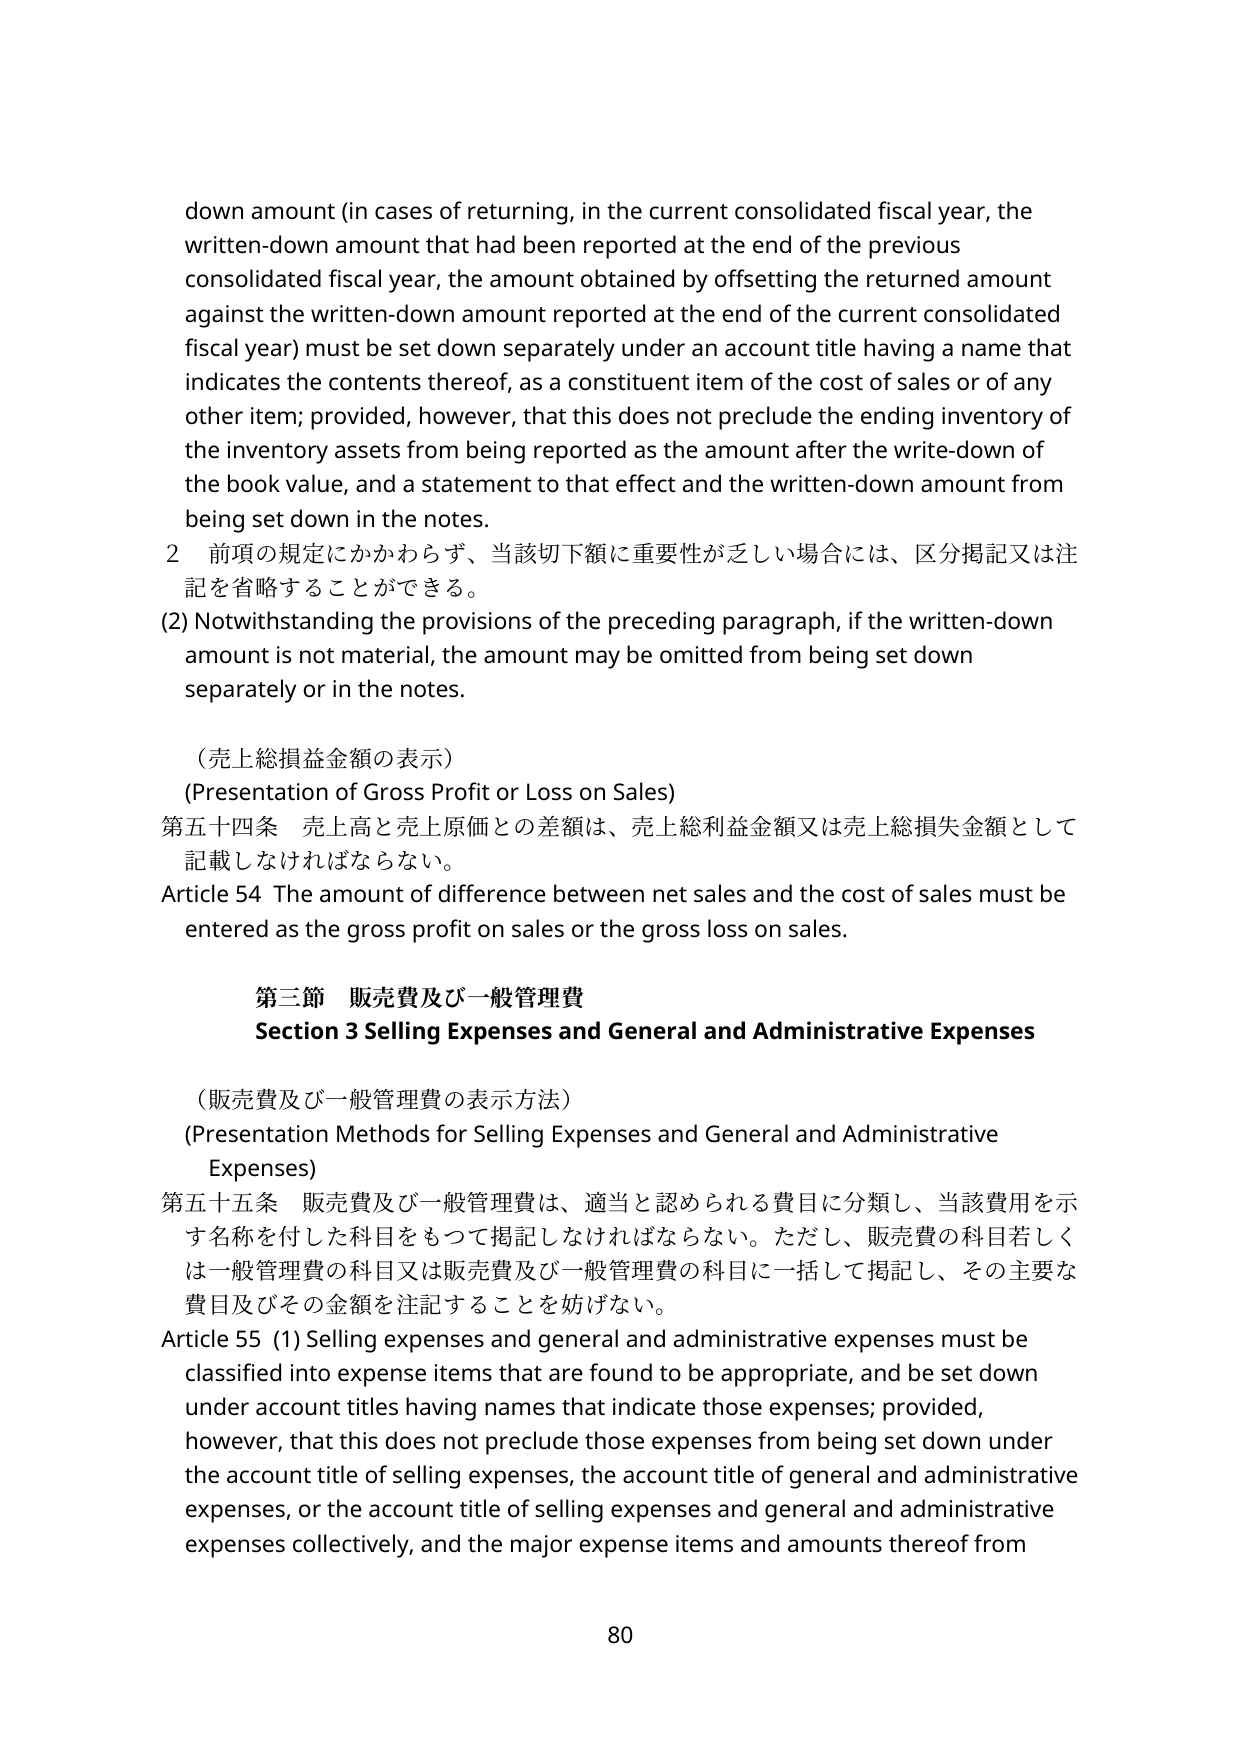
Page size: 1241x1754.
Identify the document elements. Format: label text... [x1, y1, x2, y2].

text (Presentation of Gross Profit or Loss on Sales) [184, 774, 1079, 809]
text 第五十四条 売上高と売上原価との差額は、売上総利益金額又は売上総損失金額として記載しなければならない。 [161, 809, 1079, 877]
text Article 54 The amount of difference between net sales and the cost of sales must be entered as the gross profit on sales or the gross loss on sales. [161, 877, 1079, 945]
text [161, 194, 1079, 535]
text （売上総損益金額の表示） [184, 740, 1079, 774]
text 第五十五条 販売費及び一般管理費は、適当と認められる費目に分類し、当該費用を示す名称を付した科目をもつて掲記しなければならない。ただし、販売費の科目若しくは一般管理費の科目又は販売費及び一般管理費の科目に一括して掲記し、その主要な費目及びその金額を注記することを妨げない。 [161, 1184, 1079, 1321]
text Section 3 Selling Expenses and General and Administrative Expenses [253, 1014, 1079, 1048]
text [161, 1321, 1079, 1560]
text （販売費及び一般管理費の表示方法） [184, 1082, 1079, 1116]
text 第三節 販売費及び一般管理費 [253, 979, 1079, 1014]
text (2) Notwithstanding the provisions of the preceding paragraph, if the written-down amount is not material, the amount may be omitted from being set down separately or in the notes. [161, 604, 1079, 706]
text ２ 前項の規定にかかわらず、当該切下額に重要性が乏しい場合には、区分掲記又は注記を省略することができる。 [161, 535, 1079, 604]
text (Presentation Methods for Selling Expenses and General and Administrative Expenses) [184, 1116, 1079, 1184]
